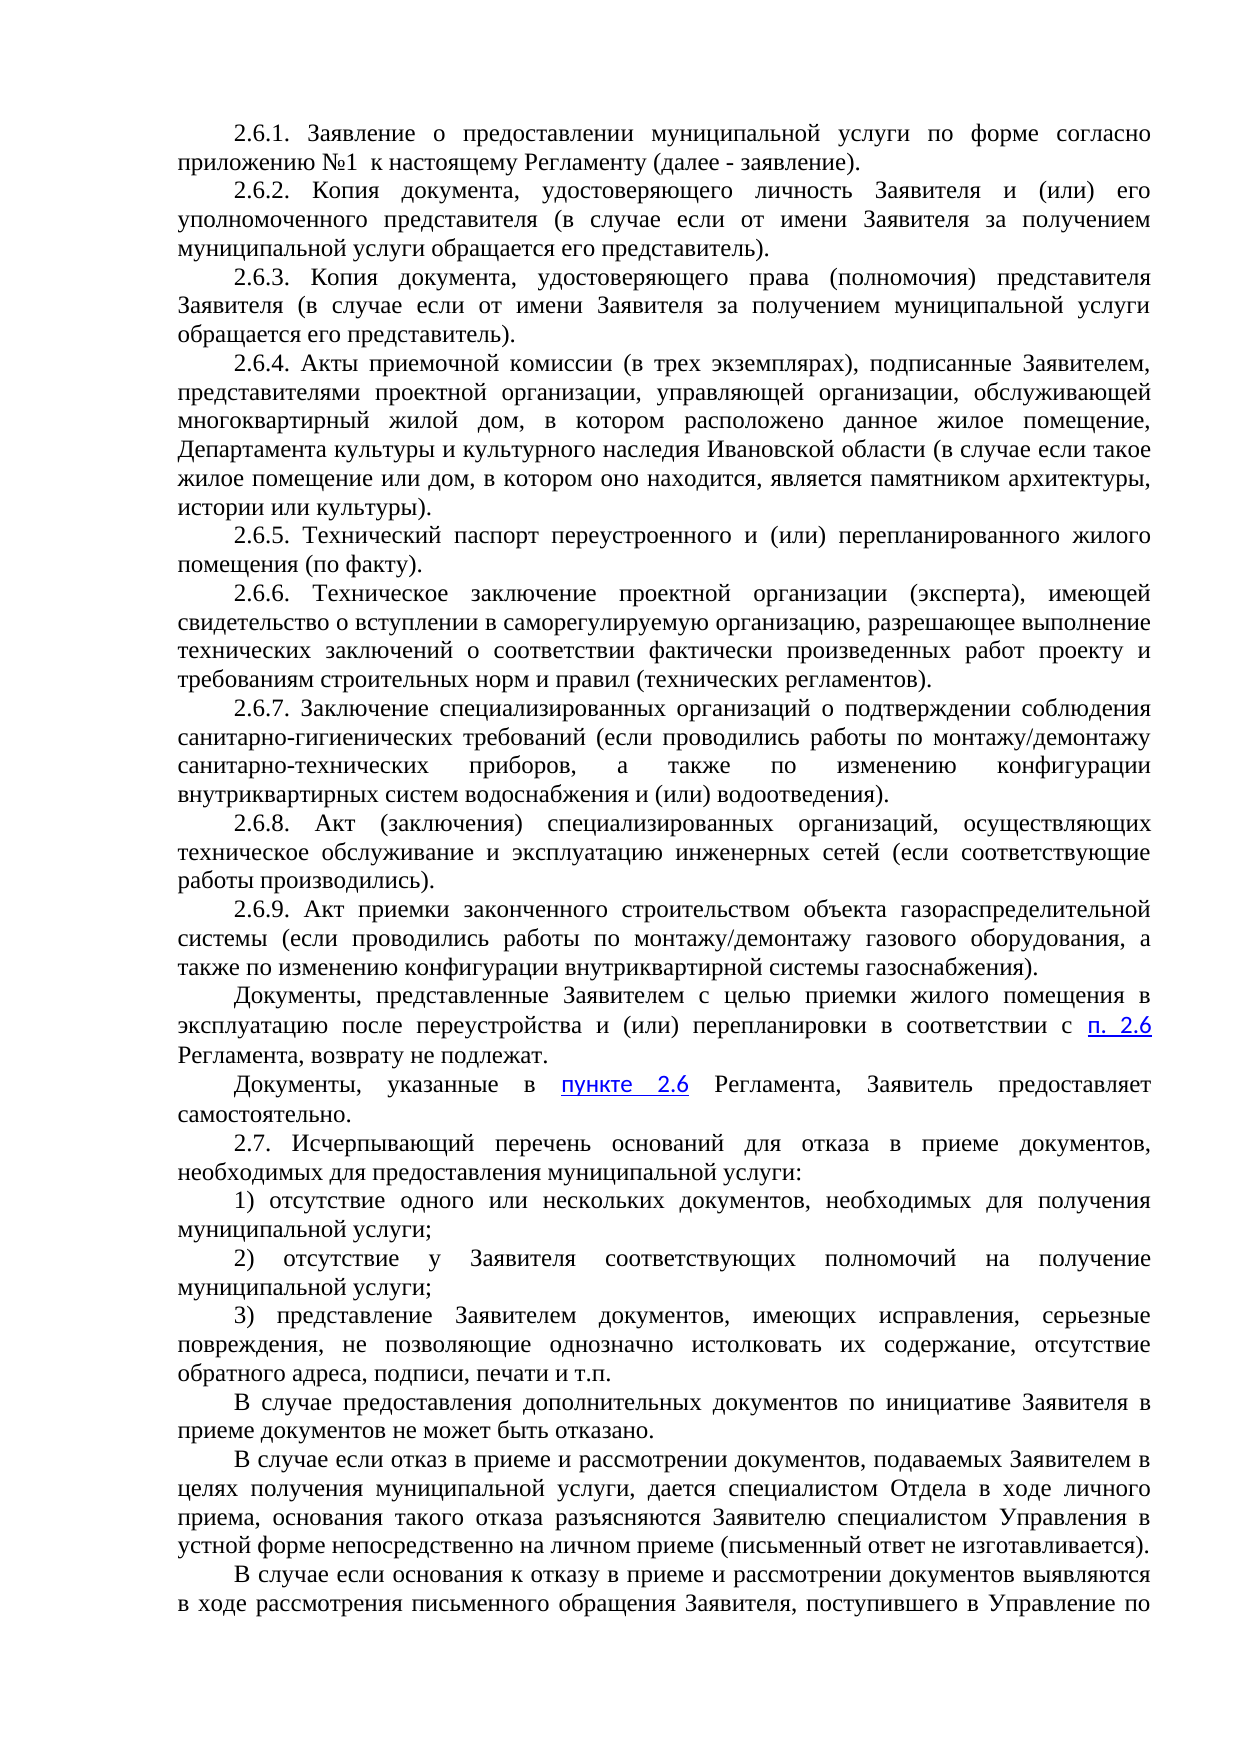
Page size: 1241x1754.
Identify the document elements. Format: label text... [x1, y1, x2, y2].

text 3) представление Заявителем документов, имеющих исправления, серьезные повреждения, не позволяющие однозначно истолковать их содержание, отсутствие обратного адреса, подписи, печати и т.п. [177, 1300, 1152, 1387]
text 2.6.7. Заключение специализированных организаций о подтверждении соблюдения санитарно-гигиенических требований (если проводились работы по монтажу/демонтажу санитарно-технических приборов, а также по изменению конфигурации внутриквартирных систем водоснабжения и (или) водоотведения). [177, 693, 1152, 808]
text Документы, представленные Заявителем с целью приемки жилого помещения в эксплуатацию после переустройства и (или) перепланировки в соответствии с п. 2.6 Регламента, возврату не подлежат. [177, 981, 1152, 1069]
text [177, 1559, 1152, 1617]
text 2.6.9. Акт приемки законченного строительством объекта газораспределительной системы (если проводились работы по монтажу/демонтажу газового оборудования, а также по изменению конфигурации внутриквартирной системы газоснабжения). [177, 894, 1152, 981]
text 2.6.2. Копия документа, удостоверяющего личность Заявителя и (или) его уполномоченного представителя (в случае если от имени Заявителя за получением муниципальной услуги обращается его представитель). [177, 176, 1152, 262]
text Документы, указанные в пункте 2.6 Регламента, Заявитель предоставляет самостоятельно. [177, 1069, 1152, 1128]
text 2.6.8. Акт (заключения) специализированных организаций, осуществляющих техническое обслуживание и эксплуатацию инженерных сетей (если соответствующие работы производились). [177, 808, 1152, 894]
text 2.7. Исчерпывающий перечень оснований для отказа в приеме документов, необходимых для предоставления муниципальной услуги: [177, 1128, 1152, 1185]
text 2.6.3. Копия документа, удостоверяющего права (полномочия) представителя Заявителя (в случае если от имени Заявителя за получением муниципальной услуги обращается его представитель). [177, 262, 1152, 348]
text 2.6.5. Технический паспорт переустроенного и (или) перепланированного жилого помещения (по факту). [177, 521, 1152, 578]
text 2.6.1. Заявление о предоставлении муниципальной услуги по форме согласно приложению №1 к настоящему Регламенту (далее - заявление). [177, 118, 1152, 176]
text 2.6.6. Техническое заключение проектной организации (эксперта), имеющей свидетельство о вступлении в саморегулируемую организацию, разрешающее выполнение технических заключений о соответствии фактически произведенных работ проекту и требованиям строительных норм и правил (технических регламентов). [177, 578, 1152, 693]
text 2.6.4. Акты приемочной комиссии (в трех экземплярах), подписанные Заявителем, представителями проектной организации, управляющей организации, обслуживающей многоквартирный жилой дом, в котором расположено данное жилое помещение, Департамента культуры и культурного наследия Ивановской области (в случае если такое жилое помещение или дом, в котором оно находится, является памятником архитектуры, истории или культуры). [177, 348, 1152, 521]
text 1) отсутствие одного или нескольких документов, необходимых для получения муниципальной услуги; [177, 1185, 1152, 1243]
text 2) отсутствие у Заявителя соответствующих полномочий на получение муниципальной услуги; [177, 1243, 1152, 1300]
text В случае предоставления дополнительных документов по инициативе Заявителя в приеме документов не может быть отказано. [177, 1387, 1152, 1444]
text В случае если отказ в приеме и рассмотрении документов, подаваемых Заявителем в целях получения муниципальной услуги, дается специалистом Отдела в ходе личного приема, основания такого отказа разъясняются Заявителю специалистом Управления в устной форме непосредственно на личном приеме (письменный ответ не изготавливается). [177, 1444, 1152, 1559]
